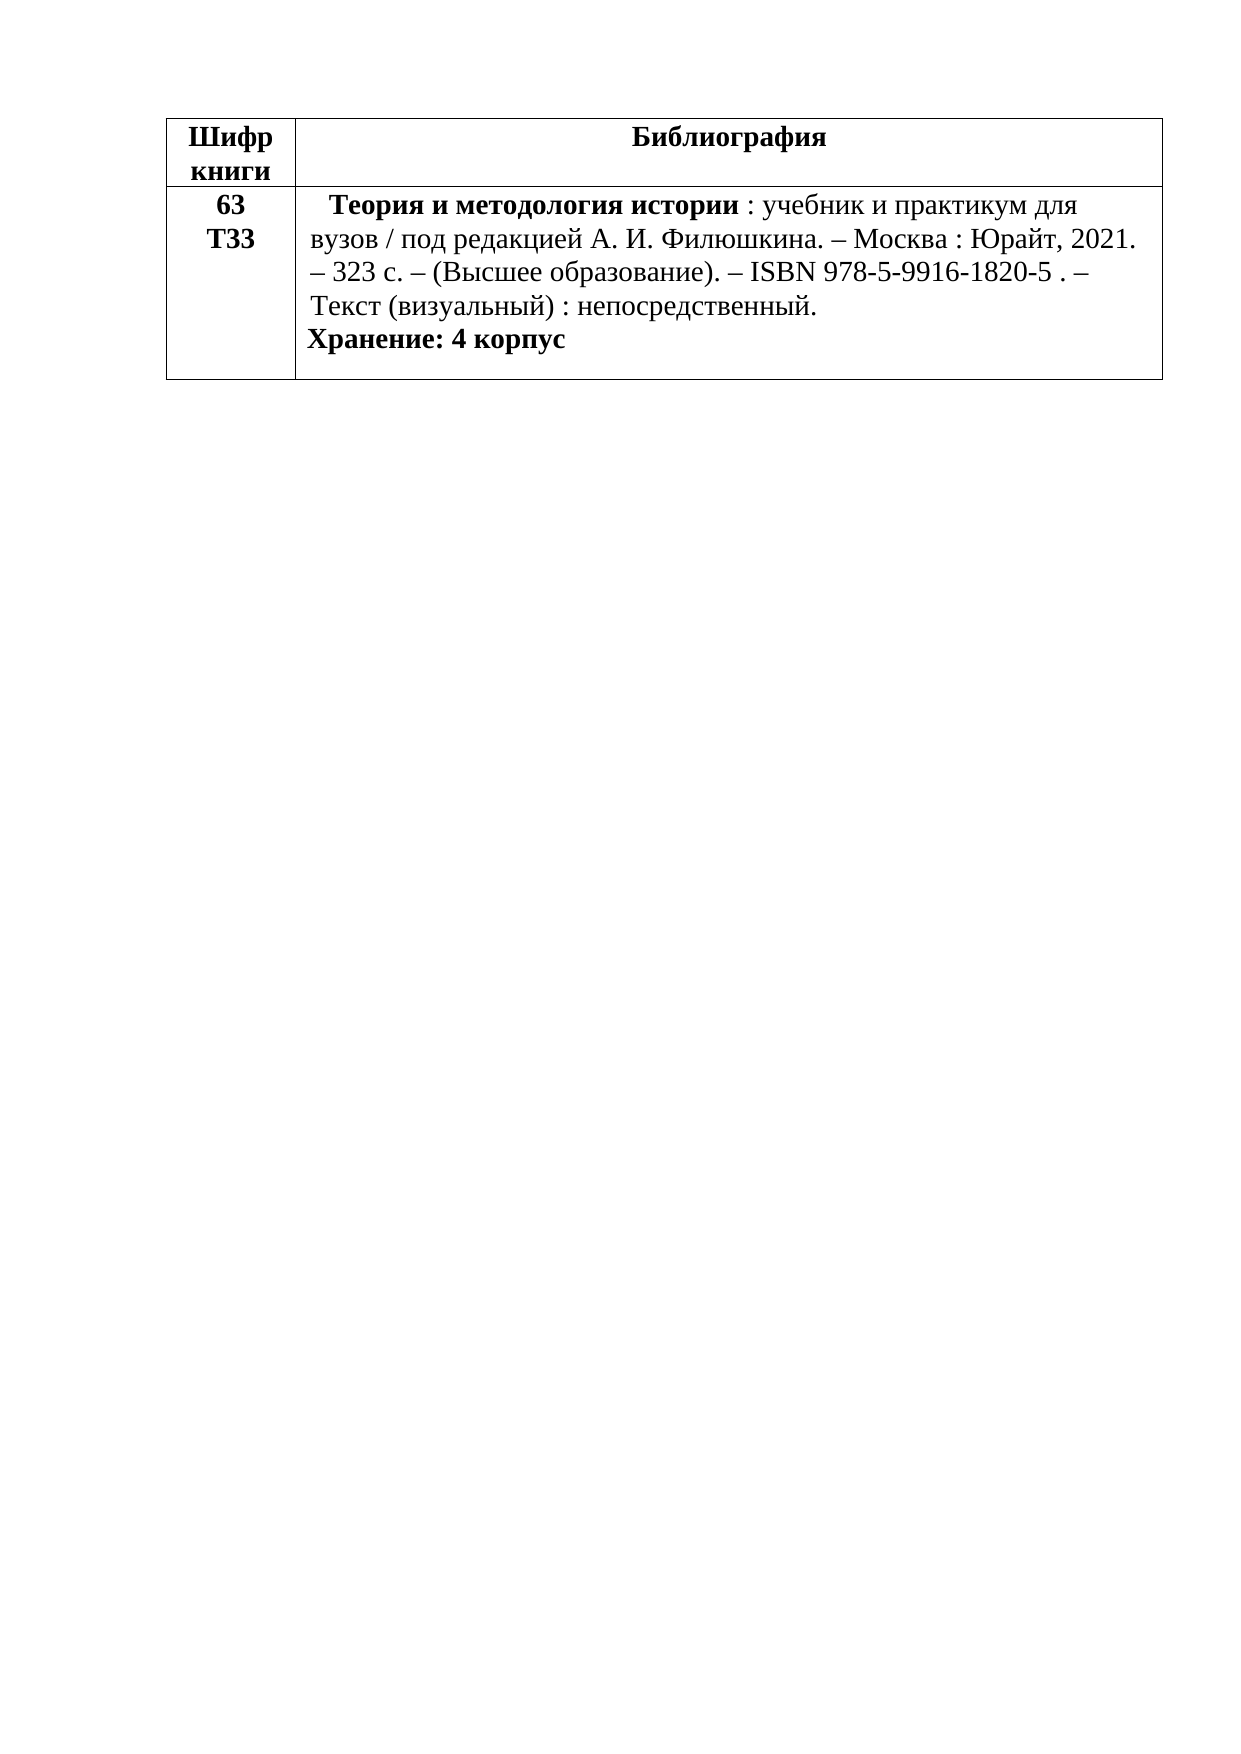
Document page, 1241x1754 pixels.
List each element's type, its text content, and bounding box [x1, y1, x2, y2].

table_header Шифр книги [167, 119, 295, 186]
table_header Библиография [296, 119, 1162, 186]
table_cell Теория и методология истории : учебник и практикум для вузов / под редакцией А. И. Филюшкина. – Москва : Юрайт, 2021. – 323 с. – (Высшее образование). – ISBN 978-5-9916-1820-5 . – Текст (визуальный) : непосредственный. Хранение: 4 корпус [296, 187, 1162, 379]
table_cell 63 Т33 [167, 187, 295, 379]
